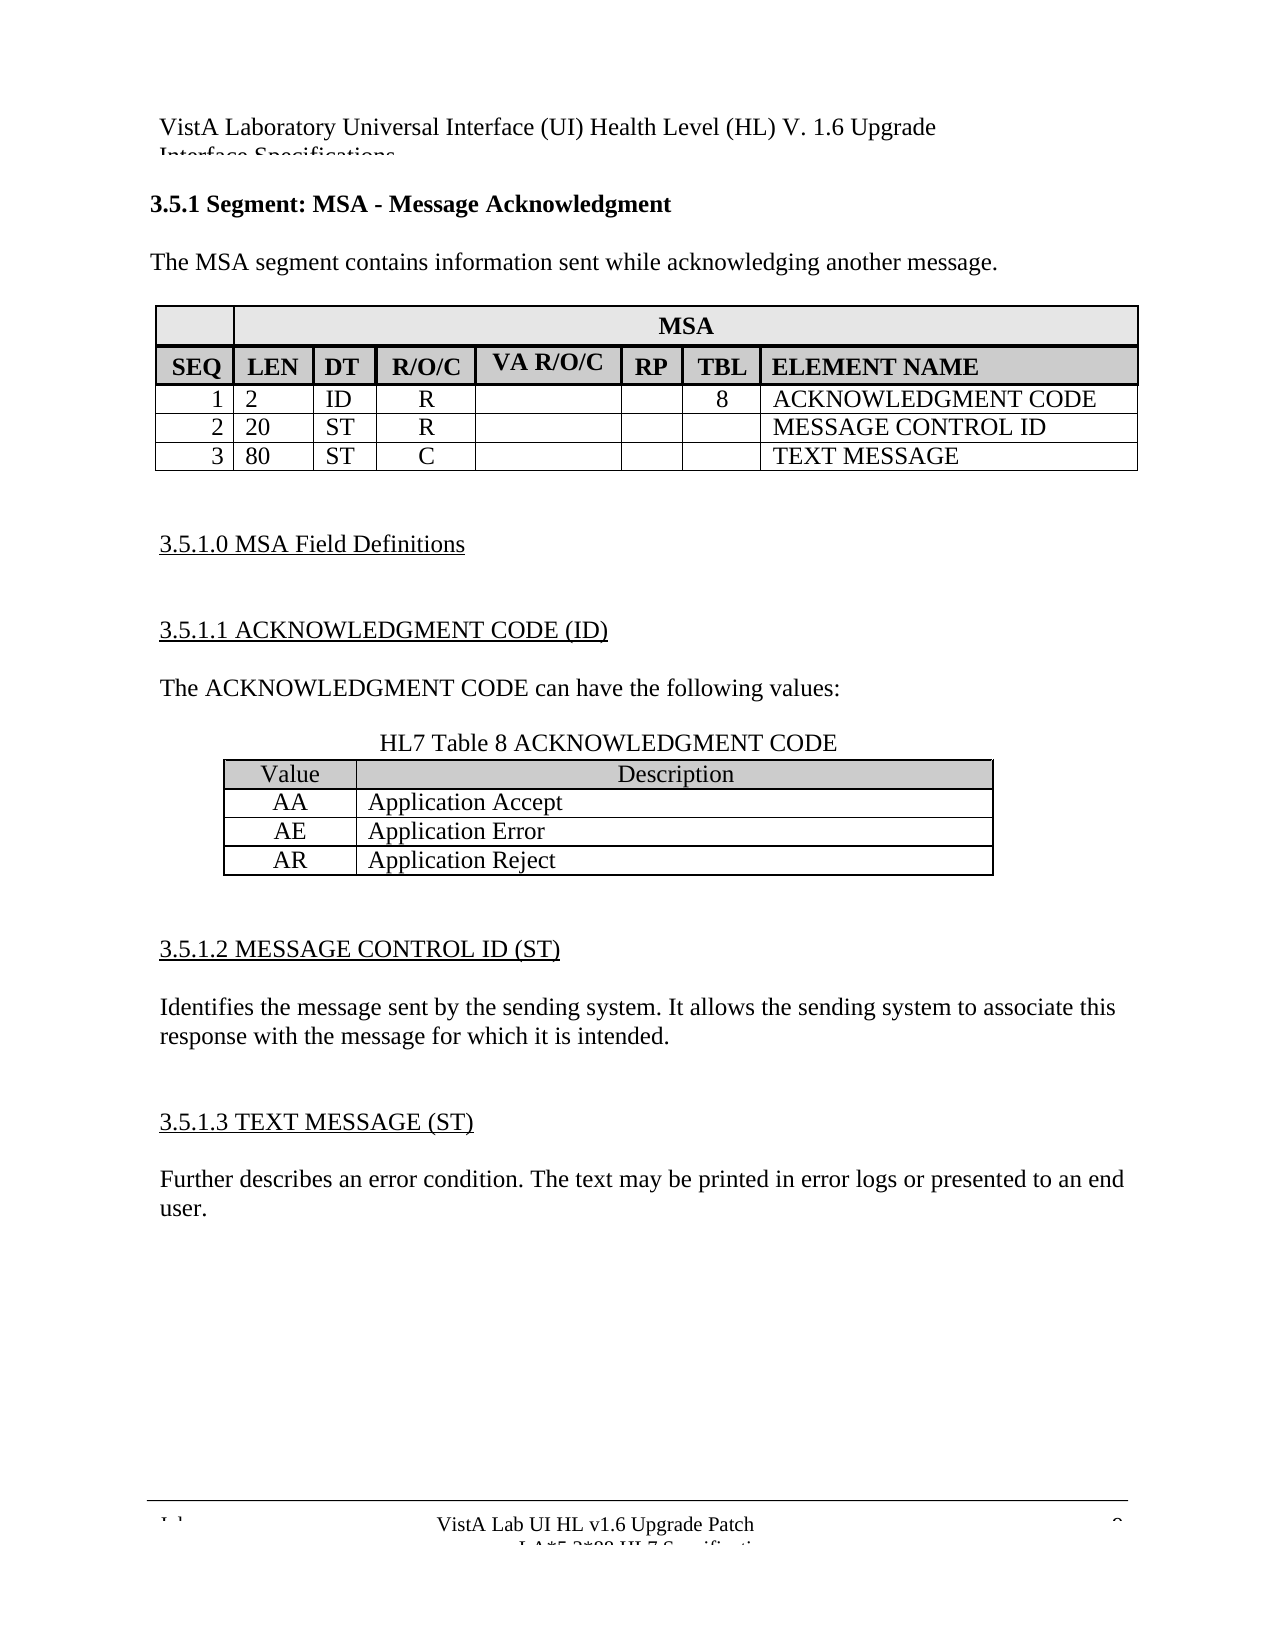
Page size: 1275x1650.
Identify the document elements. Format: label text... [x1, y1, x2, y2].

table_cell 2 [234, 386, 313, 413]
table_cell 1 [156, 386, 233, 413]
table_header HL7 Table 8 ACKNOWLEDGMENT CODE [224, 731, 992, 759]
table_cell Application Accept [357, 790, 992, 817]
table_cell [683, 414, 760, 442]
table_cell ACKNOWLEDGMENT CODE [761, 386, 1137, 413]
table_cell DT [315, 348, 374, 383]
table_cell [622, 414, 682, 442]
table_cell R [377, 414, 475, 442]
subtitle Segment: MSA - Message Acknowledgment [150, 189, 1185, 218]
table_cell 20 [234, 414, 313, 442]
table_cell AR [225, 847, 356, 874]
table_cell R [377, 386, 475, 413]
table_cell 8 [683, 386, 760, 413]
table_cell MESSAGE CONTROL ID [761, 414, 1137, 442]
table_cell ST [314, 443, 376, 470]
table_cell Description [357, 760, 992, 788]
table_cell ELEMENT NAME [762, 348, 1137, 383]
table_cell RP [623, 348, 681, 383]
table_cell [476, 443, 621, 470]
table_cell 2 [156, 414, 233, 442]
list ACKNOWLEDGMENT CODE (ID) [159, 615, 1185, 644]
text Further describes an error condition. The text may be printed in error logs or presented to an end user. [159, 1164, 1127, 1222]
table_cell TBL [684, 348, 759, 383]
table_cell [622, 386, 682, 413]
table_cell [476, 386, 621, 413]
table_cell AE [225, 818, 356, 845]
table_cell Application Reject [357, 847, 992, 874]
table_header [157, 307, 233, 344]
table_cell AA [225, 790, 356, 817]
table_cell R/O/C [378, 348, 474, 383]
table_cell LEN [235, 348, 312, 383]
table_cell [622, 443, 682, 470]
table_cell Application Error [357, 818, 992, 845]
text The MSA segment contains information sent while acknowledging another message. [150, 247, 1185, 275]
table_cell ST [314, 414, 376, 442]
table_cell [683, 443, 760, 470]
table_cell [476, 414, 621, 442]
table_header MSA [235, 307, 1137, 344]
table_cell Value [225, 761, 356, 788]
text The ACKNOWLEDGMENT CODE can have the following values: [159, 673, 1185, 702]
table_cell C [377, 443, 475, 470]
list MESSAGE CONTROL ID (ST) [159, 934, 1185, 963]
table_cell ID [314, 386, 376, 413]
table_cell 3 [156, 443, 233, 470]
table_cell TEXT MESSAGE [761, 443, 1137, 470]
text Identifies the message sent by the sending system. It allows the sending system to associate this response with the message for which it is intended. [159, 992, 1185, 1049]
table_cell 80 [234, 443, 313, 470]
list TEXT MESSAGE (ST) [159, 1107, 1185, 1136]
table_cell SEQ [157, 348, 232, 383]
table_cell VA R/O/C [477, 348, 620, 383]
list MSA Field Definitions [159, 529, 1185, 558]
